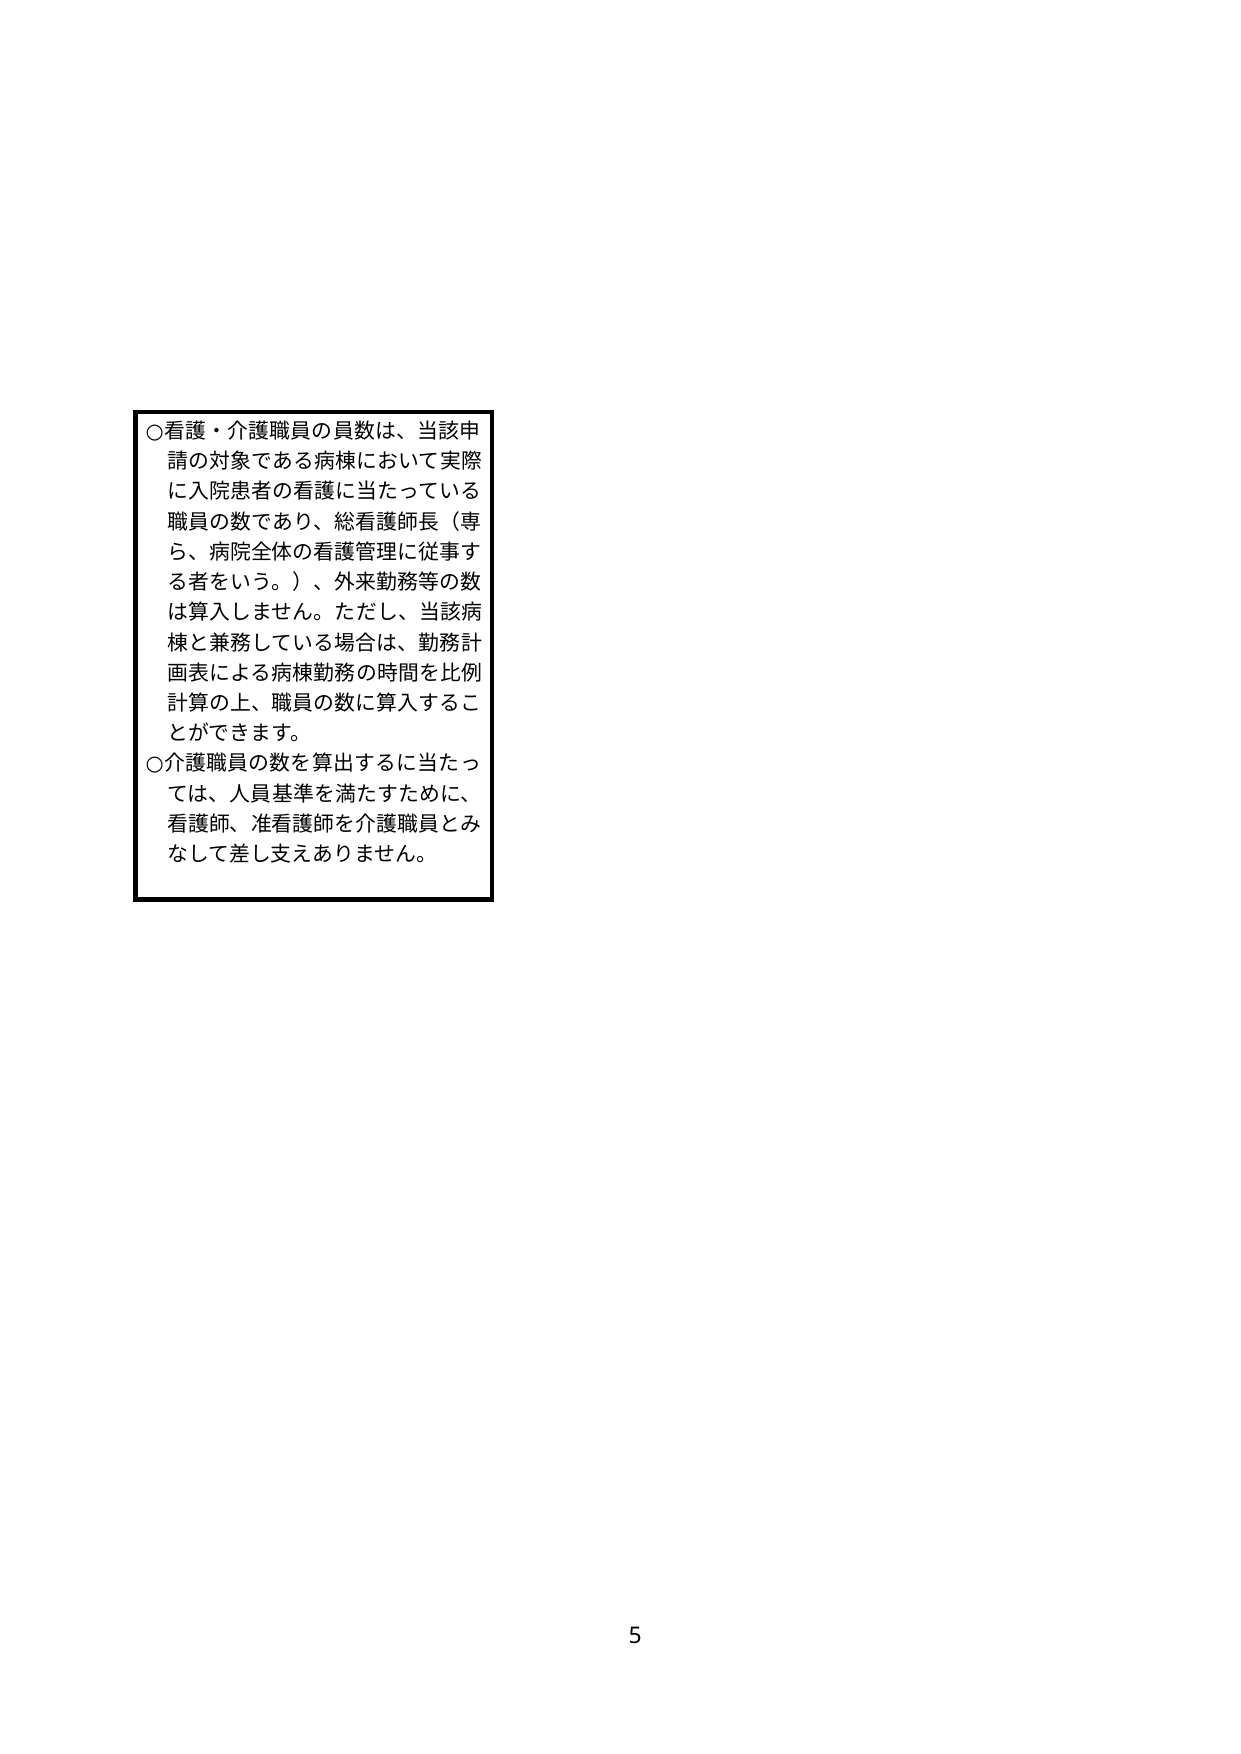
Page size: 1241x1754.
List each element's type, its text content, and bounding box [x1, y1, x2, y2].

table_header ○看護・介護職員の員数は、当該申請の対象である病棟において実際に入院患者の看護に当たっている職員の数であり、総看護師長（専ら、病院全体の看護管理に従事する者をいう。）、外来勤務等の数は算入しません。ただし、当該病棟と兼務している場合は、勤務計画表による病棟勤務の時間を比例計算の上、職員の数に算入することができます。 ○介護職員の数を算出するに当たっては、人員基準を満たすために、看護師、准看護師を介護職員とみなして差し支えありません。 [138, 414, 490, 897]
